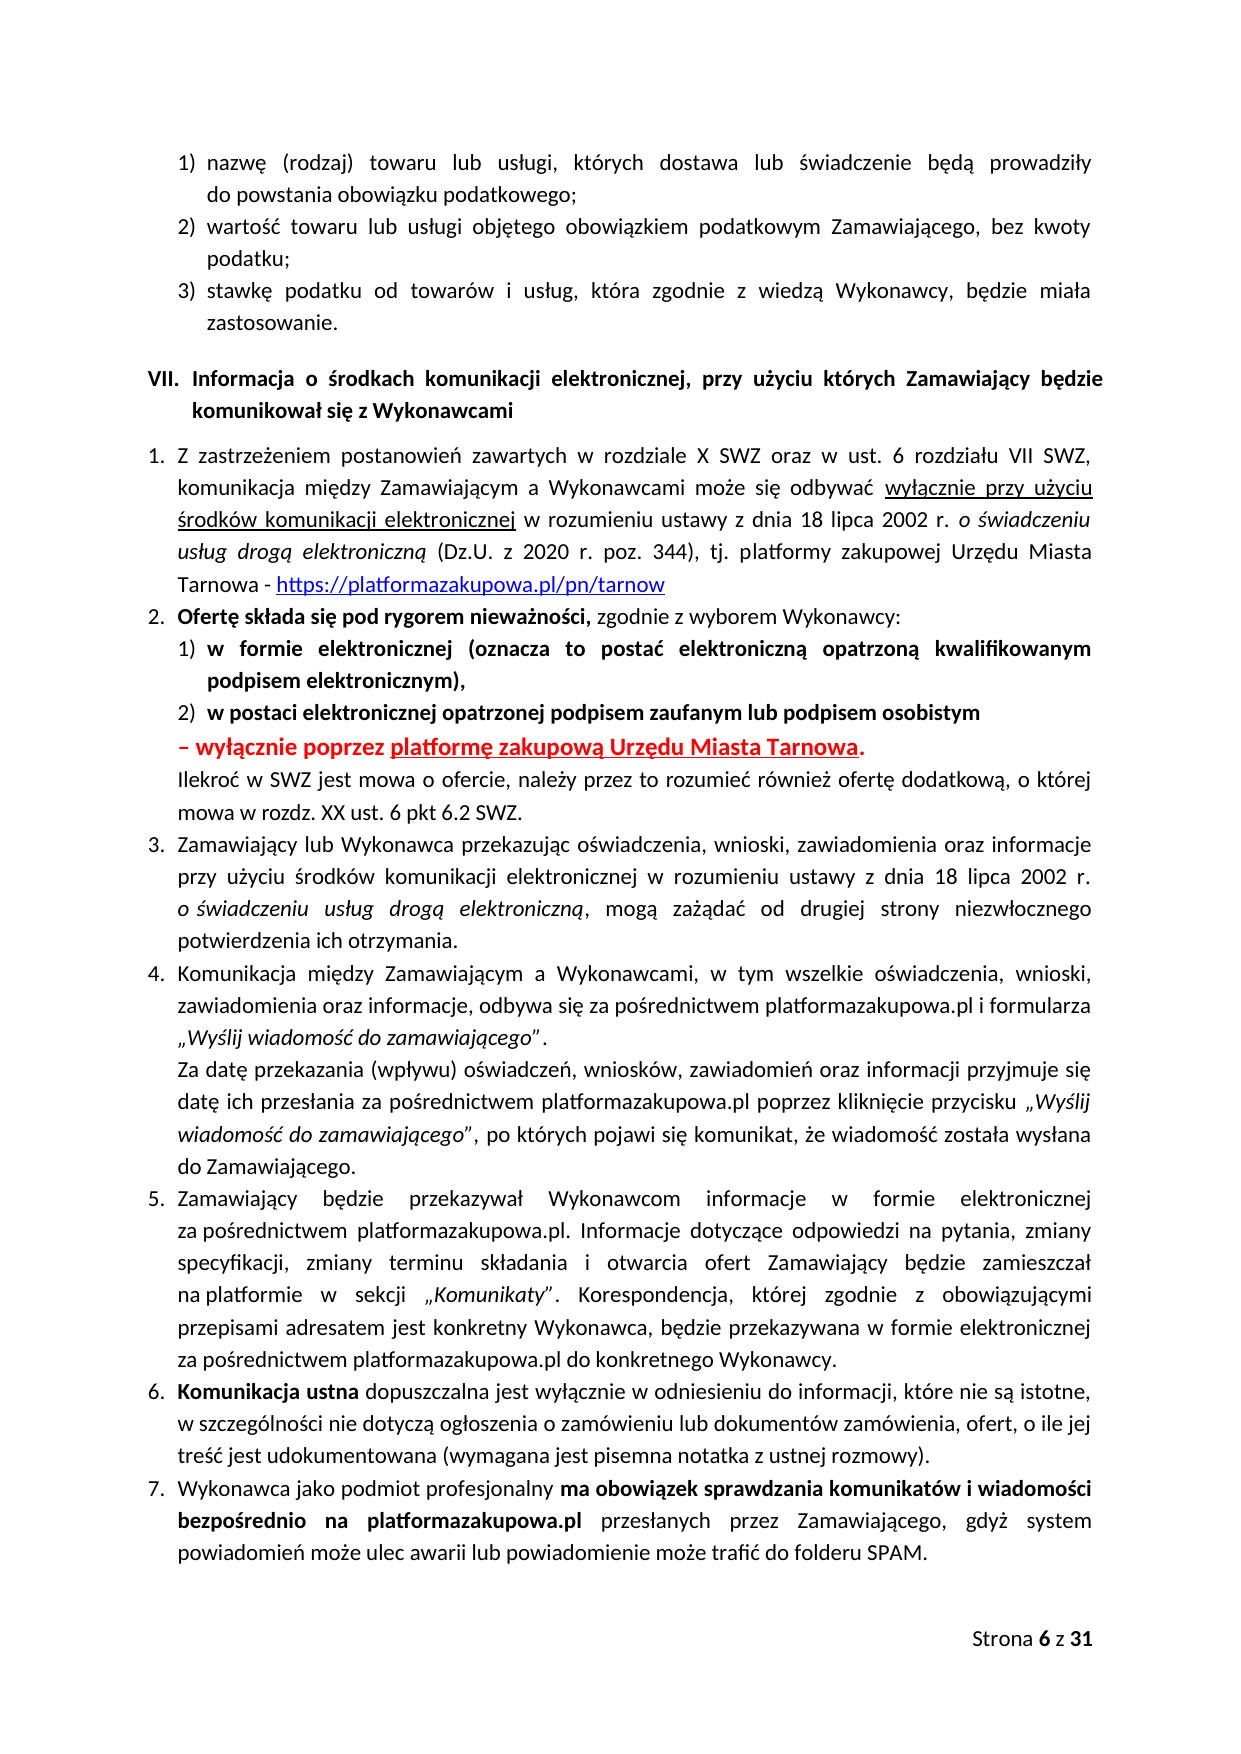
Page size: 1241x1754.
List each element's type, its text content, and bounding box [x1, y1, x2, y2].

list nazwę (rodzaj) towaru lub usługi, których dostawa lub świadczenie będą prowadziły do powstania obowiązku podatkowego; [177, 148, 1093, 208]
list w postaci elektronicznej opatrzonej podpisem zaufanym lub podpisem osobistym [177, 698, 1093, 726]
list Z zastrzeżeniem postanowień zawartych w rozdziale X SWZ oraz w ust. 6 rozdziału VII SWZ, komunikacja między Zamawiającym a Wykonawcami może się odbywać wyłącznie przy użyciu środków komunikacji elektronicznej w rozumieniu ustawy z dnia 18 lipca 2002 r. o świadczeniu usług drogą elektroniczną (Dz.U. z 2020 r. poz. 344), tj. platformy zakupowej Urzędu Miasta Tarnowa - https://platformazakupowa.pl/pn/tarnow [148, 441, 1093, 598]
list wartość towaru lub usługi objętego obowiązkiem podatkowym Zamawiającego, bez kwoty podatku; [177, 212, 1093, 272]
list Zamawiający lub Wykonawca przekazując oświadczenia, wnioski, zawiadomienia oraz informacje przy użyciu środków komunikacji elektronicznej w rozumieniu ustawy z dnia 18 lipca 2002 r. o świadczeniu usług drogą elektroniczną, mogą zażądać od drugiej strony niezwłocznego potwierdzenia ich otrzymania. [148, 830, 1093, 954]
text – wyłącznie poprzez platformę zakupową Urzędu Miasta Tarnowa. [177, 731, 1093, 761]
list stawkę podatku od towarów i usług, która zgodnie z wiedzą Wykonawcy, będzie miała zastosowanie. [177, 276, 1093, 337]
list Komunikacja ustna dopuszczalna jest wyłącznie w odniesieniu do informacji, które nie są istotne, w szczególności nie dotyczą ogłoszenia o zamówieniu lub dokumentów zamówienia, ofert, o ile jej treść jest udokumentowana (wymagana jest pisemna notatka z ustnej rozmowy). [148, 1377, 1093, 1469]
list Zamawiający będzie przekazywał Wykonawcom informacje w formie elektronicznej za pośrednictwem platformazakupowa.pl. Informacje dotyczące odpowiedzi na pytania, zmiany specyfikacji, zmiany terminu składania i otwarcia ofert Zamawiający będzie zamieszczał na platformie w sekcji „Komunikaty”. Korespondencja, której zgodnie z obowiązującymi przepisami adresatem jest konkretny Wykonawca, będzie przekazywana w formie elektronicznej za pośrednictwem platformazakupowa.pl do konkretnego Wykonawcy. [148, 1184, 1093, 1373]
list Komunikacja między Zamawiającym a Wykonawcami, w tym wszelkie oświadczenia, wnioski, zawiadomienia oraz informacje, odbywa się za pośrednictwem platformazakupowa.pl i formularza „Wyślij wiadomość do zamawiającego”. [148, 959, 1093, 1051]
list Wykonawca jako podmiot profesjonalny ma obowiązek sprawdzania komunikatów i wiadomości bezpośrednio na platformazakupowa.pl przesłanych przez Zamawiającego, gdyż system powiadomień może ulec awarii lub powiadomienie może trafić do folderu SPAM. [148, 1474, 1093, 1566]
text Ilekroć w SWZ jest mowa o ofercie, należy przez to rozumieć również ofertę dodatkową, o której mowa w rozdz. XX ust. 6 pkt 6.2 SWZ. [177, 766, 1093, 826]
list Ofertę składa się pod rygorem nieważności, zgodnie z wyborem Wykonawcy: [148, 602, 1093, 630]
list w formie elektronicznej (oznacza to postać elektroniczną opatrzoną kwalifikowanym podpisem elektronicznym), [177, 634, 1093, 694]
text Za datę przekazania (wpływu) oświadczeń, wniosków, zawiadomień oraz informacji przyjmuje się datę ich przesłania za pośrednictwem platformazakupowa.pl poprzez kliknięcie przycisku „Wyślij wiadomość do zamawiającego”, po których pojawi się komunikat, że wiadomość została wysłana do Zamawiającego. [177, 1055, 1093, 1180]
list Informacja o środkach komunikacji elektronicznej, przy użyciu których Zamawiający będzie komunikował się z Wykonawcami [148, 364, 1104, 424]
